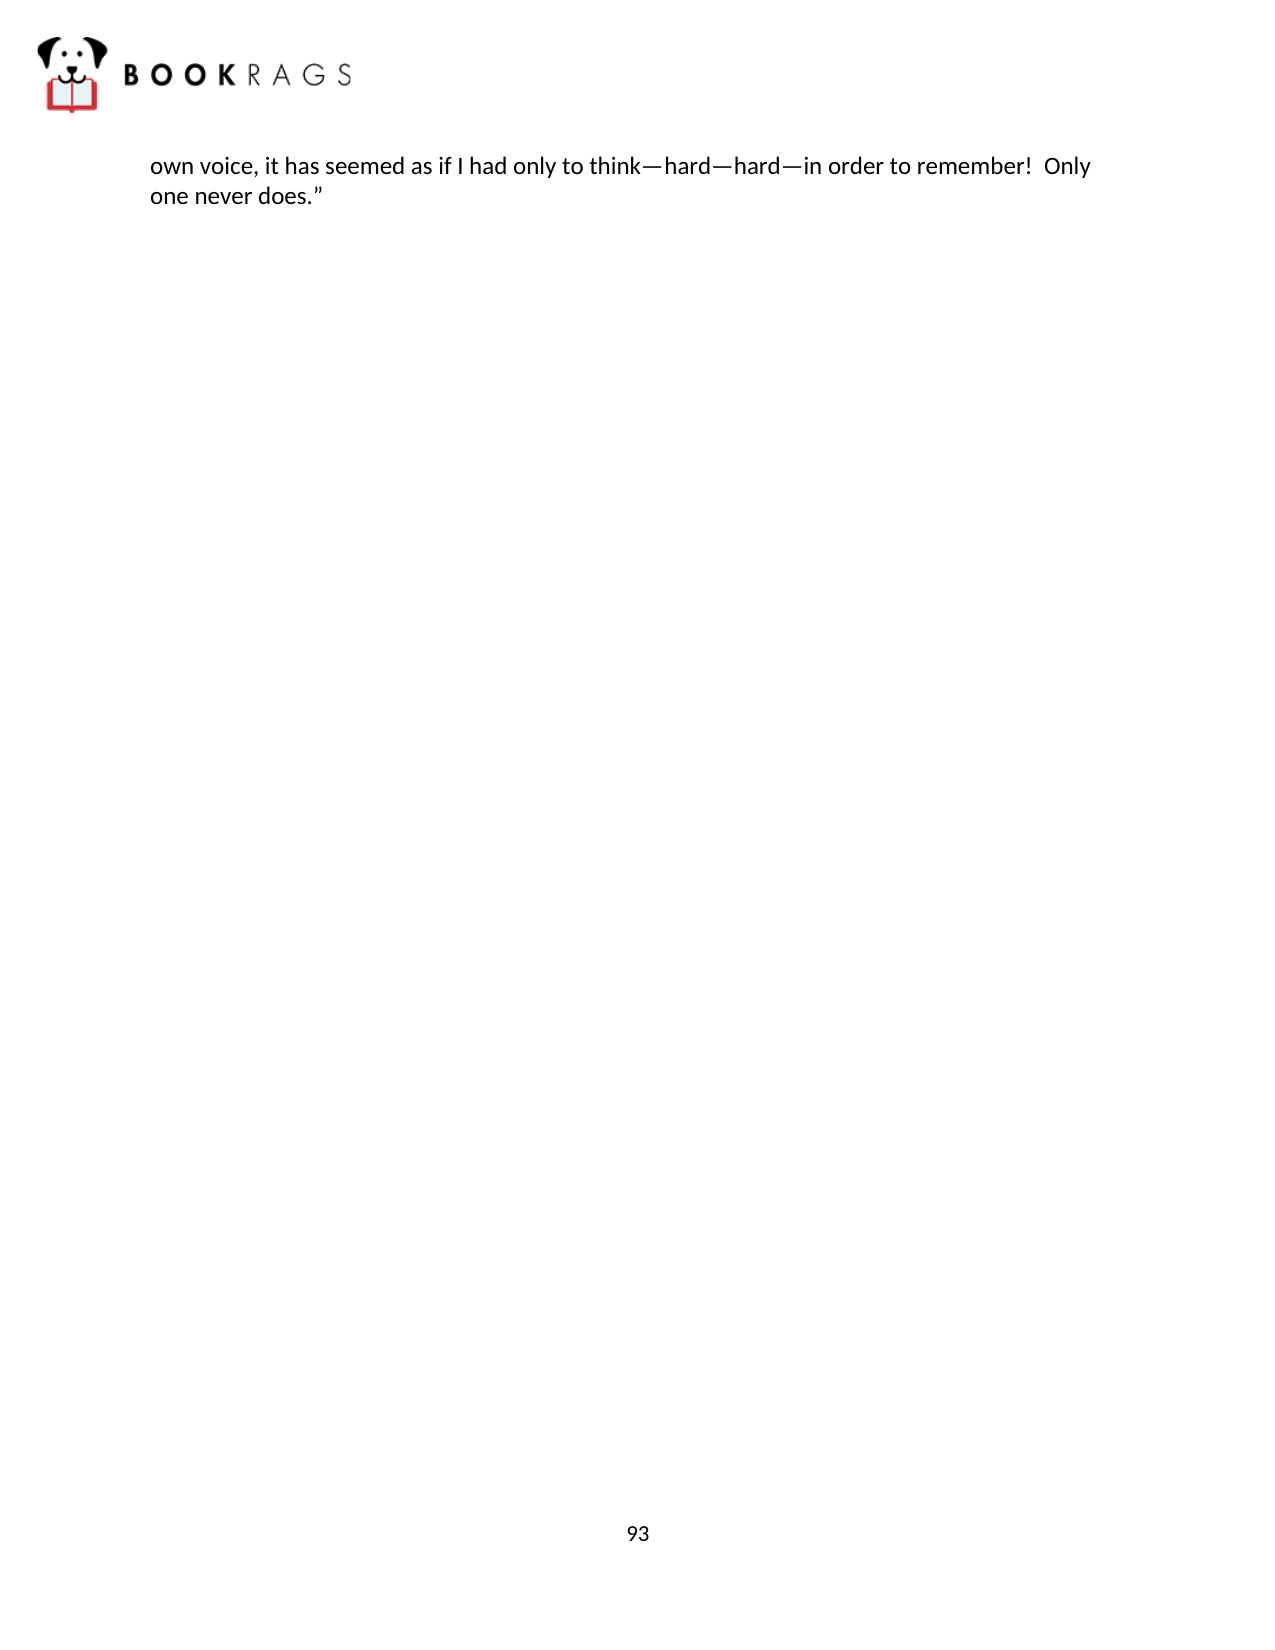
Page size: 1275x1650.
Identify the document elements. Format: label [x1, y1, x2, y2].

picture [37, 37, 351, 113]
text [150, 150, 1125, 211]
